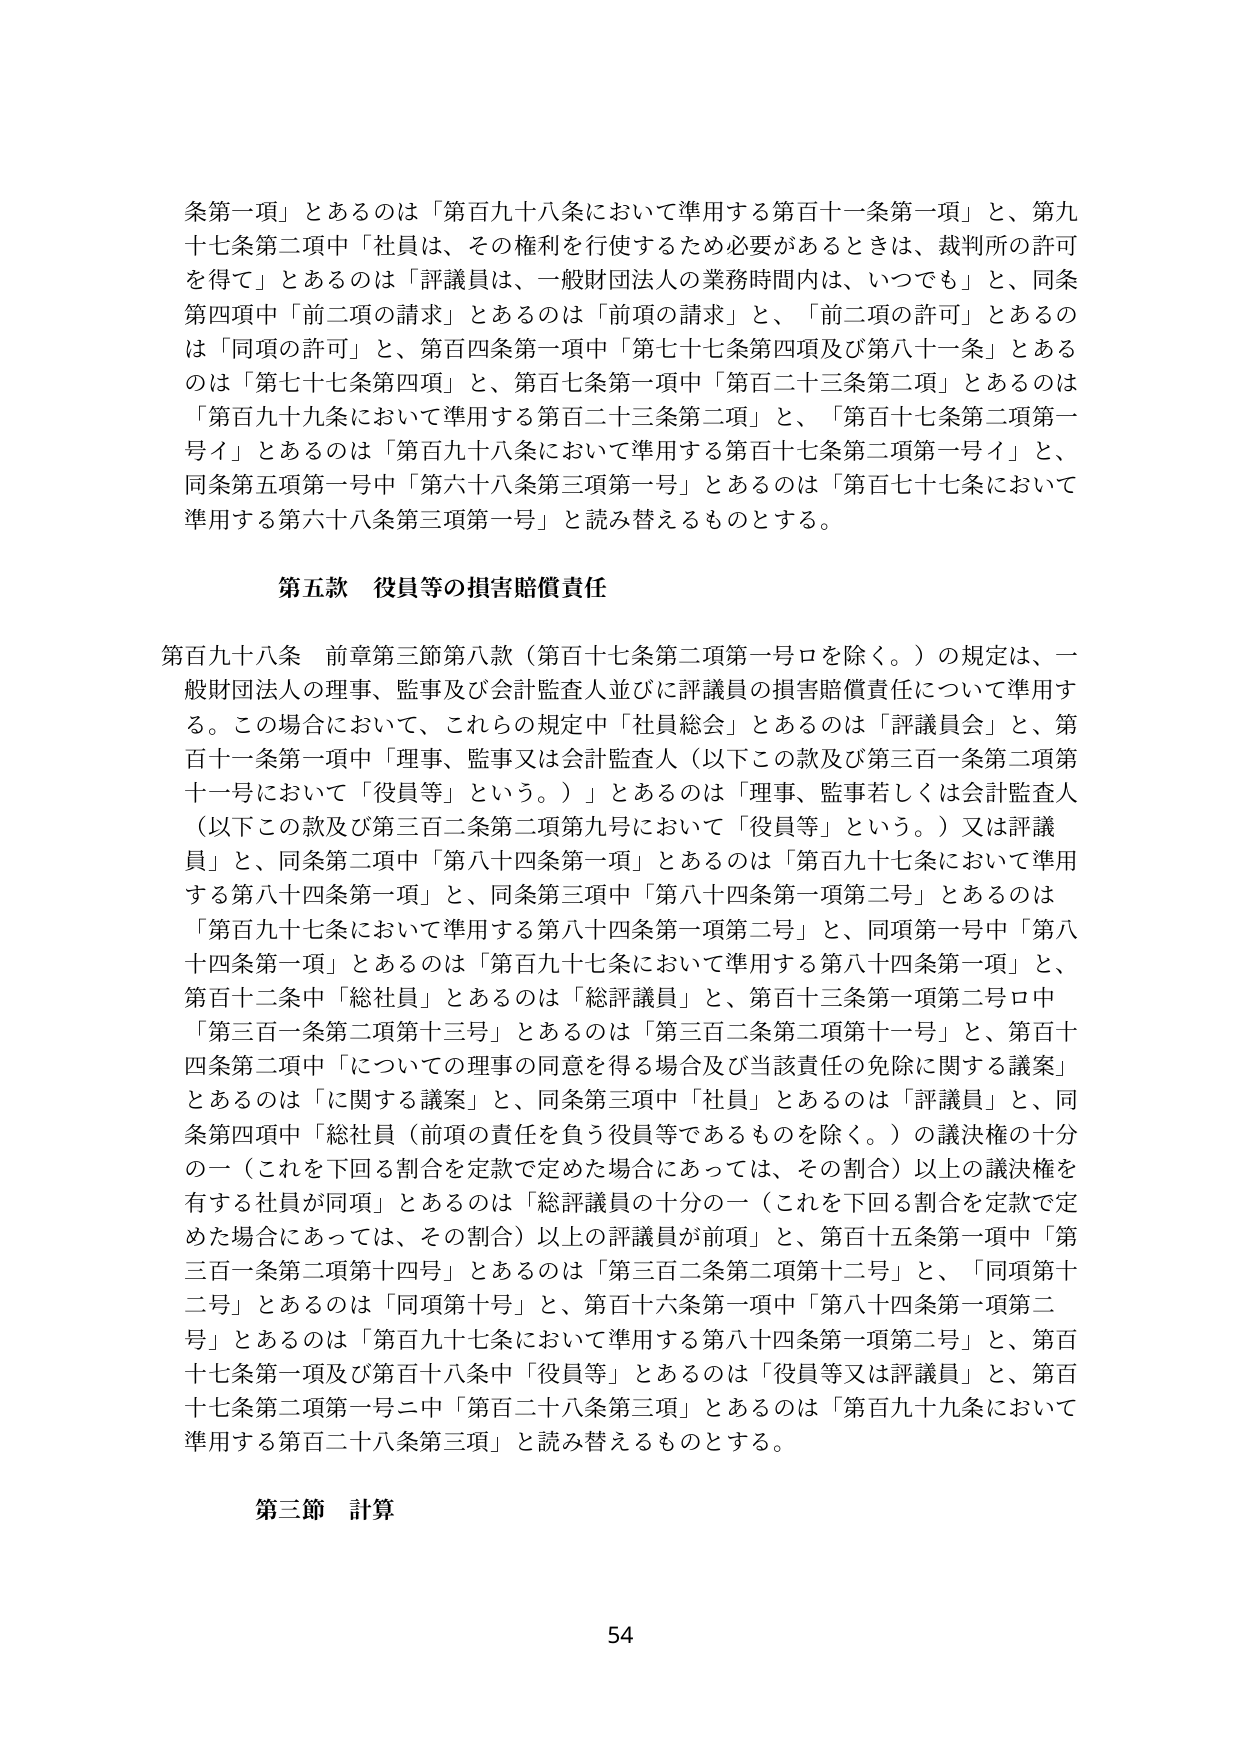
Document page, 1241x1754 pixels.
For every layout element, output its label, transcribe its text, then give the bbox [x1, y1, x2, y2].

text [161, 194, 1079, 535]
text 第三節 計算 [253, 1492, 1079, 1526]
text 第百九十八条 前章第三節第八款（第百十七条第二項第一号ロを除く。）の規定は、一般財団法人の理事、監事及び会計監査人並びに評議員の損害賠償責任について準用する。この場合において、これらの規定中「社員総会」とあるのは「評議員会」と、第百十一条第一項中「理事、監事又は会計監査人（以下この款及び第三百一条第二項第十一号において「役員等」という。）」とあるのは「理事、監事若しくは会計監査人（以下この款及び第三百二条第二項第九号において「役員等」という。）又は評議員」と、同条第二項中「第八十四条第一項」とあるのは「第百九十七条において準用する第八十四条第一項」と、同条第三項中「第八十四条第一項第二号」とあるのは「第百九十七条において準用する第八十四条第一項第二号」と、同項第一号中「第八十四条第一項」とあるのは「第百九十七条において準用する第八十四条第一項」と、第百十二条中「総社員」とあるのは「総評議員」と、第百十三条第一項第二号ロ中「第三百一条第二項第十三号」とあるのは「第三百二条第二項第十一号」と、第百十四条第二項中「についての理事の同意を得る場合及び当該責任の免除に関する議案」とあるのは「に関する議案」と、同条第三項中「社員」とあるのは「評議員」と、同条第四項中「総社員（前項の責任を負う役員等であるものを除く。）の議決権の十分の一（これを下回る割合を定款で定めた場合にあっては、その割合）以上の議決権を有する社員が同項」とあるのは「総評議員の十分の一（これを下回る割合を定款で定めた場合にあっては、その割合）以上の評議員が前項」と、第百十五条第一項中「第三百一条第二項第十四号」とあるのは「第三百二条第二項第十二号」と、「同項第十二号」とあるのは「同項第十号」と、第百十六条第一項中「第八十四条第一項第二号」とあるのは「第百九十七条において準用する第八十四条第一項第二号」と、第百十七条第一項及び第百十八条中「役員等」とあるのは「役員等又は評議員」と、第百十七条第二項第一号ニ中「第百二十八条第三項」とあるのは「第百九十九条において準用する第百二十八条第三項」と読み替えるものとする。 [161, 638, 1079, 1458]
text 第五款 役員等の損害賠償責任 [276, 569, 1079, 604]
